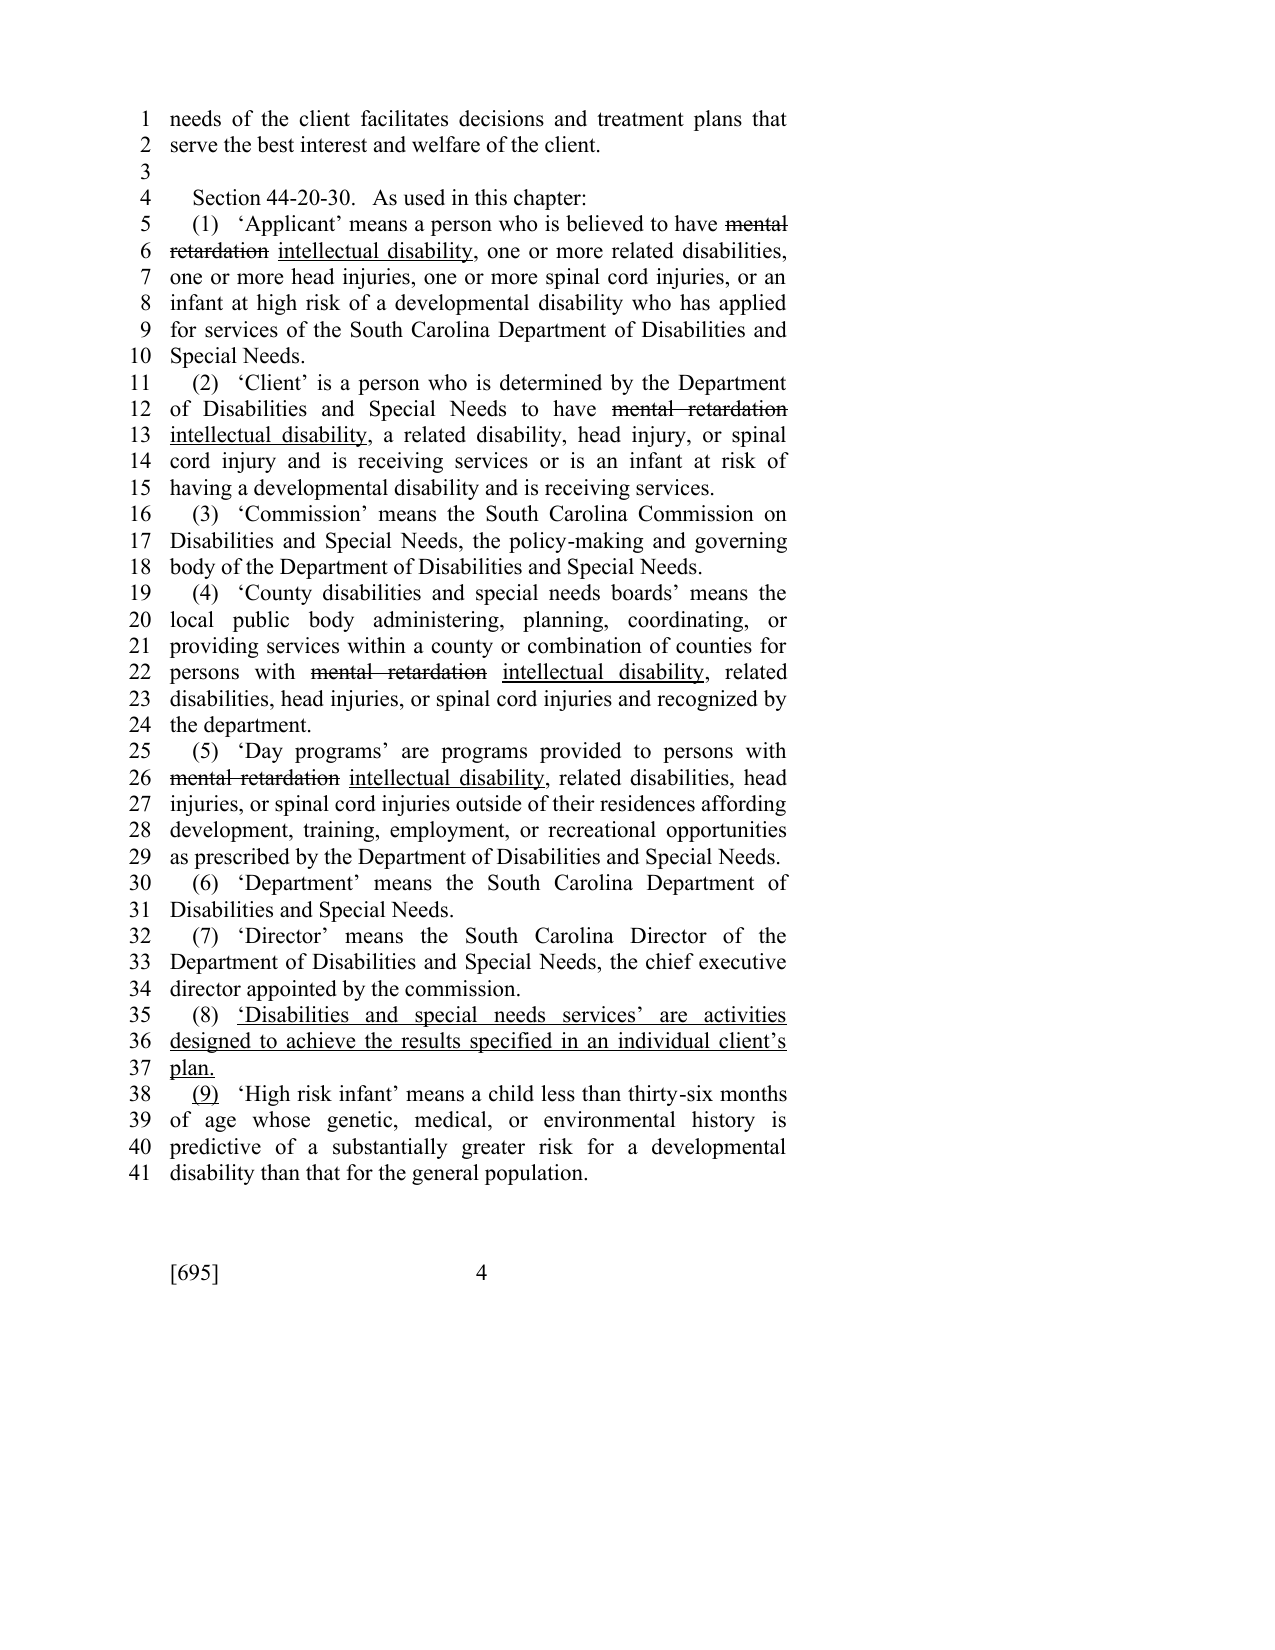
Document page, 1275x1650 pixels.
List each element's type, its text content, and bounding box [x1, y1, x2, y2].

text (2) ‘Client’ is a person who is determined by the Department of Disabilities and Special Needs to have mental retardation intellectual disability, a related disability, head injury, or spinal cord injury and is receiving services or is an infant at risk of having a developmental disability and is receiving services. [169, 368, 787, 500]
text (6) ‘Department’ means the South Carolina Department of Disabilities and Special Needs. [169, 869, 787, 922]
text (5) ‘Day programs’ are programs provided to persons with mental retardation intellectual disability, related disabilities, head injuries, or spinal cord injuries outside of their residences affording development, training, employment, or recreational opportunities as prescribed by the Department of Disabilities and Special Needs. [169, 737, 787, 869]
text (9) ‘High risk infant’ means a child less than thirty-six months of age whose genetic, medical, or environmental history is predictive of a substantially greater risk for a developmental disability than that for the general population. [169, 1080, 787, 1186]
text (7) ‘Director’ means the South Carolina Director of the Department of Disabilities and Special Needs, the chief executive director appointed by the commission. [169, 922, 787, 1001]
text (8) ‘Disabilities and special needs services’ are activities designed to achieve the results specified in an individual client’s plan. [169, 1001, 787, 1050]
text Section 44-20-30. As used in this chapter: [169, 184, 787, 210]
text (4) ‘County disabilities and special needs boards’ means the local public body administering, planning, coordinating, or providing services within a county or combination of counties for persons with mental retardation intellectual disability, related disabilities, head injuries, or spinal cord injuries and recognized by the department. [169, 579, 787, 737]
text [169, 105, 787, 158]
text (8) ‘Disabilities and special needs services’ are activities designed to achieve the results specified in an individual client’s plan. [169, 1051, 787, 1080]
text (3) ‘Commission’ means the South Carolina Commission on Disabilities and Special Needs, the policy-making and governing body of the Department of Disabilities and Special Needs. [169, 500, 787, 579]
text (1) ‘Applicant’ means a person who is believed to have mental retardation intellectual disability, one or more related disabilities, one or more head injuries, one or more spinal cord injuries, or an infant at high risk of a developmental disability who has applied for services of the South Carolina Department of Disabilities and Special Needs. [169, 210, 787, 368]
